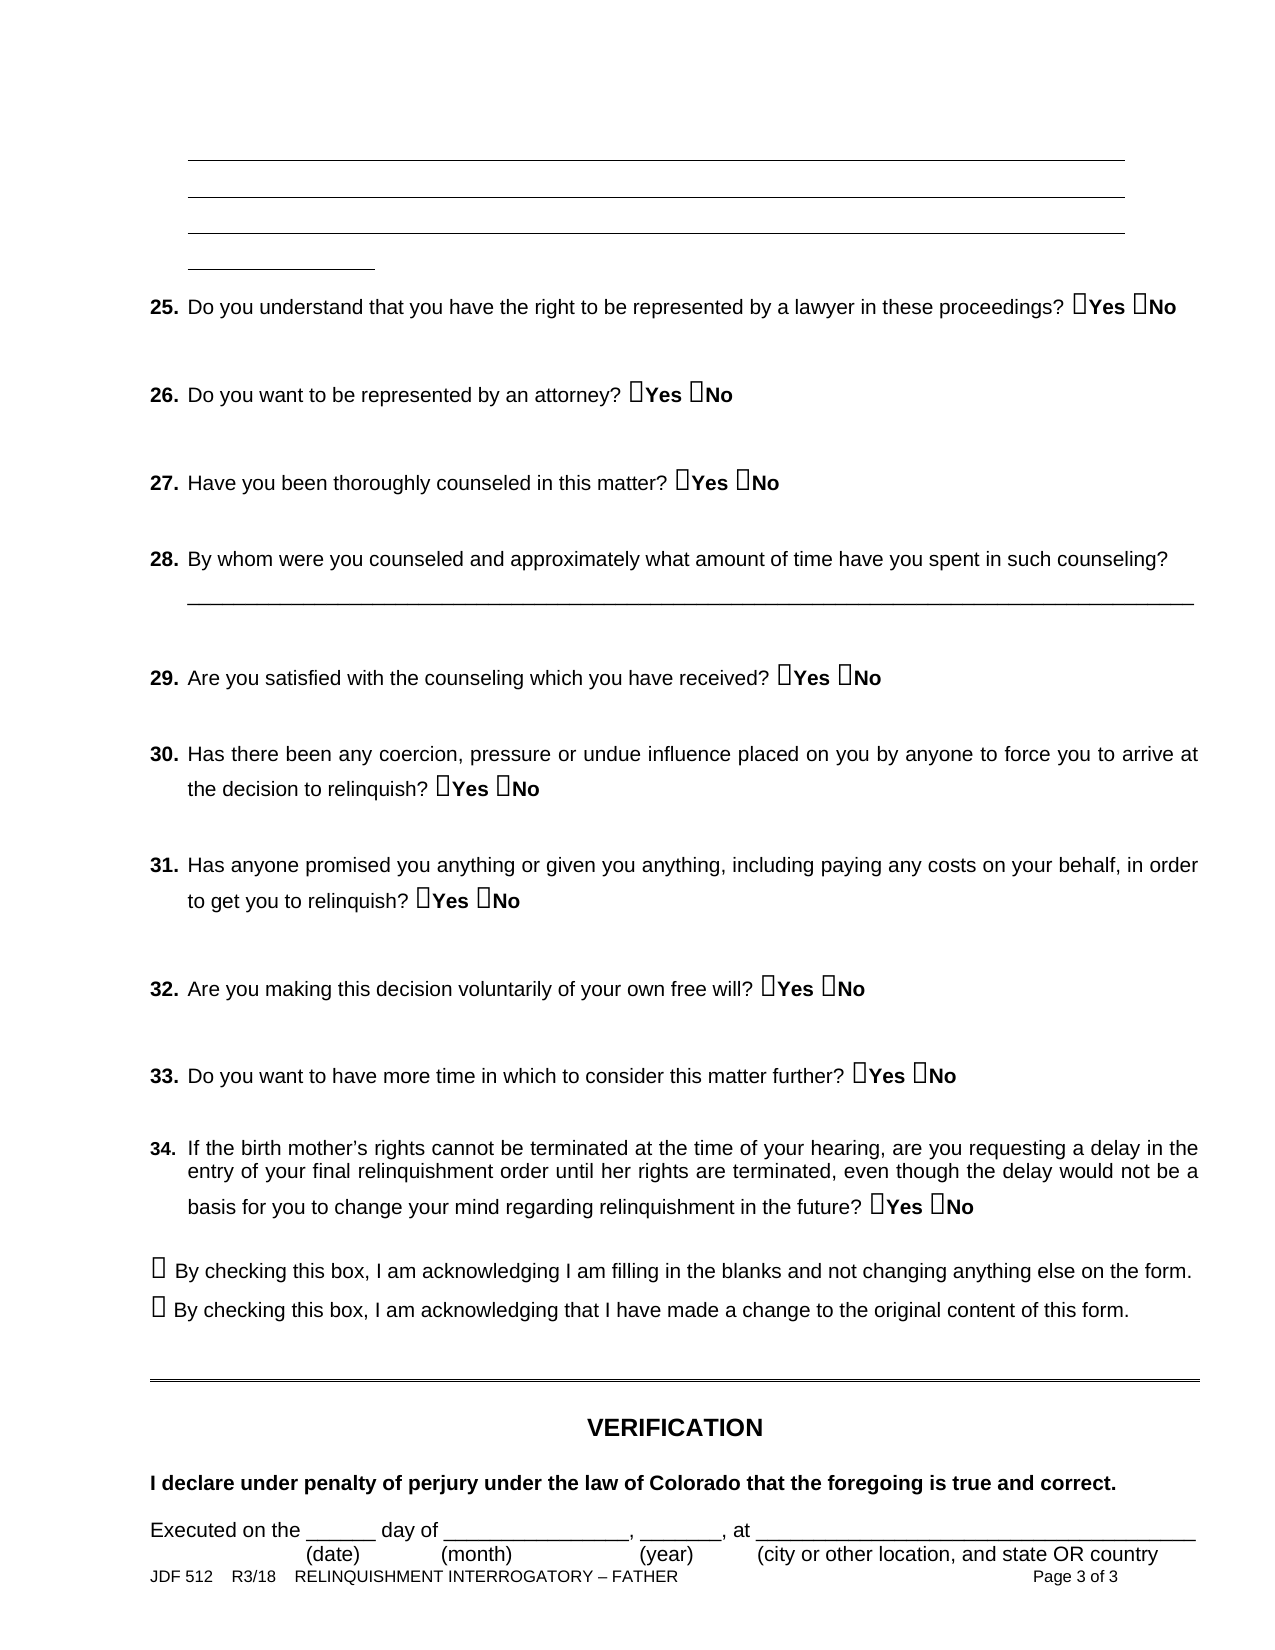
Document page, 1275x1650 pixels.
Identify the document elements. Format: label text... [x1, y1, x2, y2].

list By whom were you counseled and approximately what amount of time have you spent in such counseling? [150, 546, 1200, 570]
subtitle VERIFICATION [150, 1413, 1200, 1442]
text  By checking this box, I am acknowledging I am filling in the blanks and not changing anything else on the form. [150, 1247, 1200, 1287]
list Are you satisfied with the counseling which you have received? Yes No [150, 654, 1200, 694]
list Has there been any coercion, pressure or undue influence placed on you by anyone to force you to arrive at the decision to relinquish? Yes No [150, 742, 1200, 805]
text Executed on the ______ day of ________________, _______, at ______________________________________ [150, 1518, 1200, 1542]
list Do you understand that you have the right to be represented by a lawyer in these proceedings? Yes No [150, 283, 1200, 323]
list Do you want to have more time in which to consider this matter further? Yes No [150, 1052, 1200, 1092]
list Are you making this decision voluntarily of your own free will? Yes No [150, 965, 1200, 1004]
text _______________________________________________________________________________________ [150, 582, 1200, 606]
list Do you want to be represented by an attorney? Yes No [150, 371, 1200, 411]
text (date) (month) (year) (city or other location, and state OR country [150, 1542, 1200, 1566]
list If the birth mother’s rights cannot be terminated at the time of your hearing, are you requesting a delay in the entry of your final relinquishment order until her rights are terminated, even though the delay would not be a basis for you to change your mind regarding relinquishment in the future? Yes No [150, 1135, 1200, 1223]
list Have you been thoroughly counseled in this matter? Yes No [150, 459, 1200, 498]
list Has anyone promised you anything or given you anything, including paying any costs on your behalf, in order to get you to relinquish? Yes No [150, 853, 1200, 917]
text  By checking this box, I am acknowledging that I have made a change to the original content of this form. [150, 1287, 1200, 1326]
text I declare under penalty of perjury under the law of Colorado that the foregoing is true and correct. [150, 1470, 1200, 1494]
